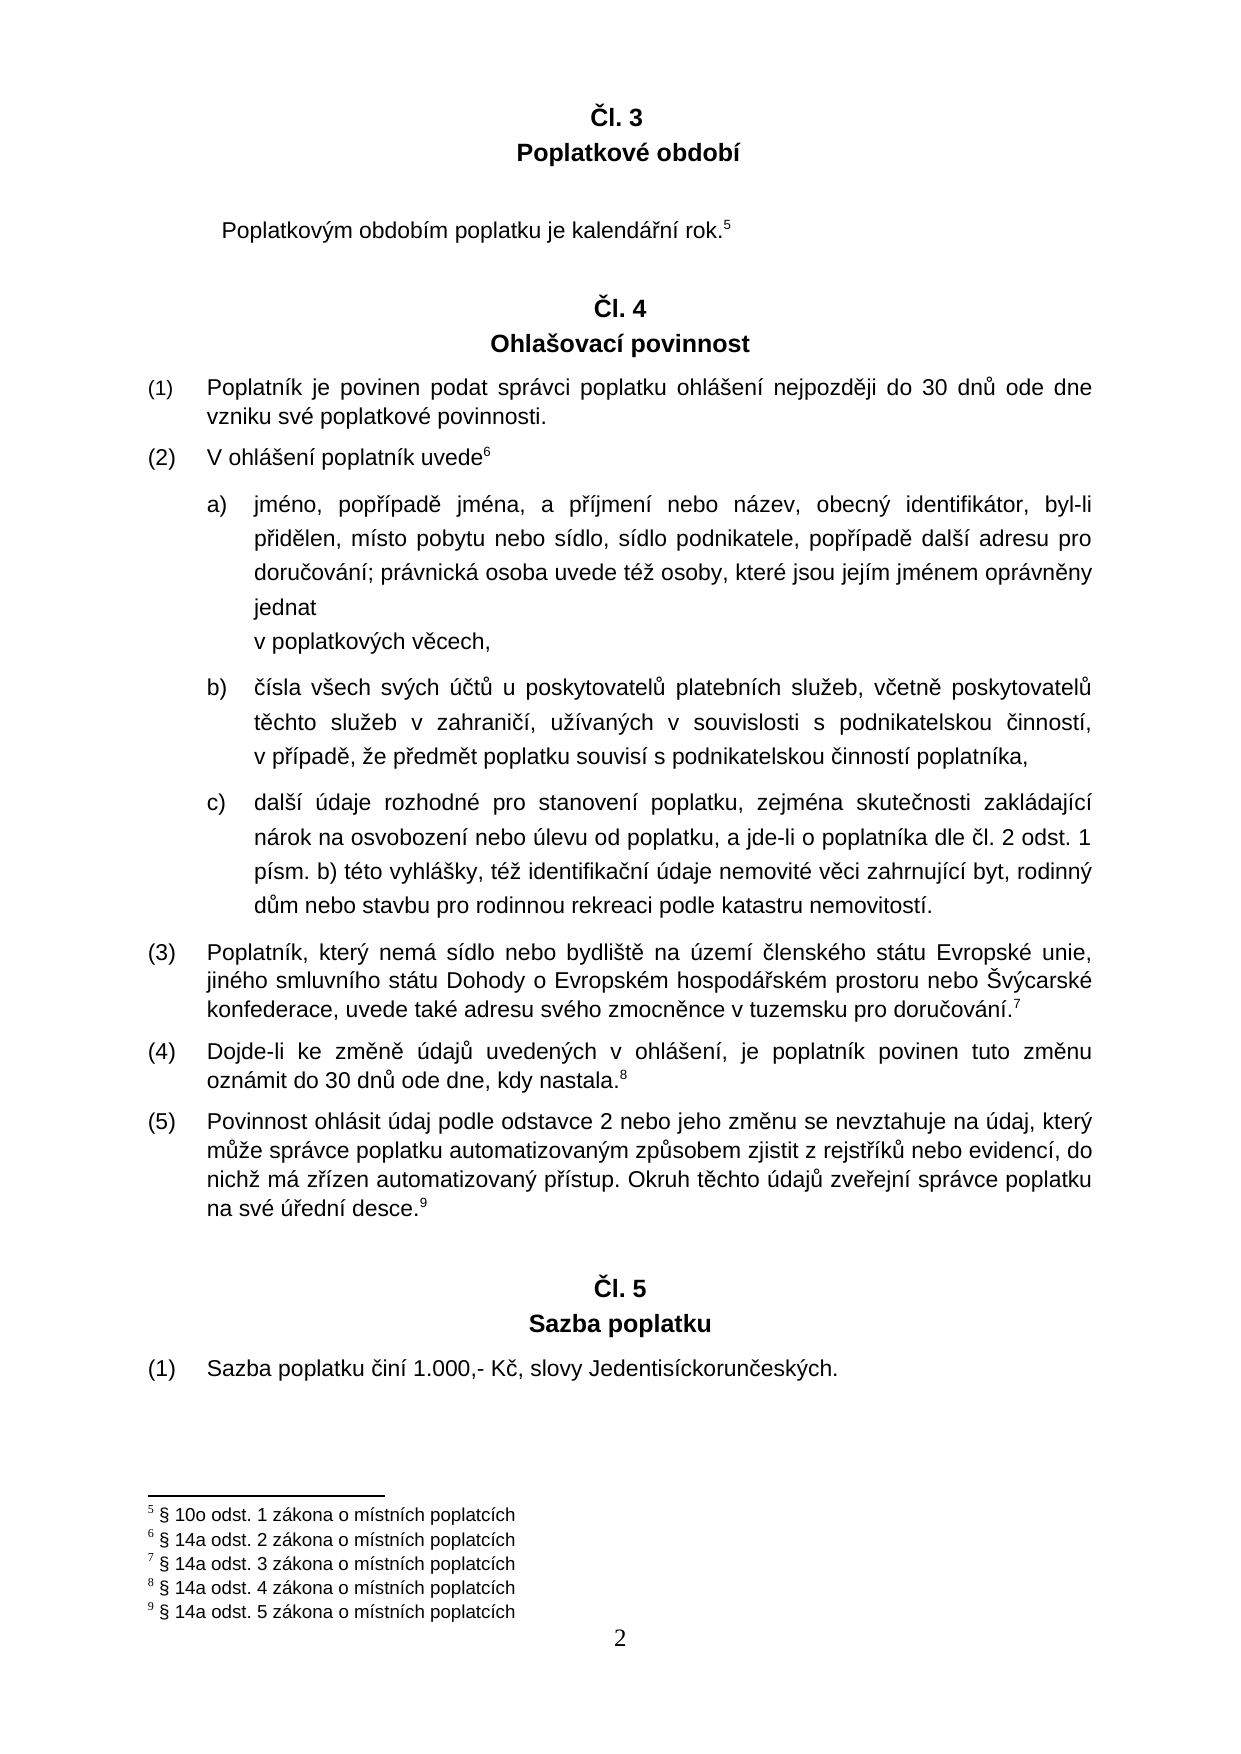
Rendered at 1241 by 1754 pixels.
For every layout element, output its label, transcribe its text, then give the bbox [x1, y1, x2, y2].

list další údaje rozhodné pro stanovení poplatku, zejména skutečnosti zakládající nárok na osvobození nebo úlevu od poplatku, a jde-li o poplatníka dle čl. 2 odst. 1 písm. b) této vyhlášky, též identifikační údaje nemovité věci zahrnující byt, rodinný dům nebo stavbu pro rodinnou rekreaci podle katastru nemovitostí. [207, 789, 1093, 918]
text Poplatkovým obdobím poplatku je kalendářní rok. [148, 217, 1093, 243]
text Poplatkové období [510, 138, 1093, 167]
list jméno, popřípadě jména, a příjmení nebo název, obecný identifikátor, byl-li přidělen, místo pobytu nebo sídlo, sídlo podnikatele, popřípadě další adresu pro doručování; právnická osoba uvede též osoby, které jsou jejím jménem oprávněny jednat v poplatkových věcech, [207, 491, 1093, 654]
list čísla všech svých účtů u poskytovatelů platebních služeb, včetně poskytovatelů těchto služeb v zahraničí, užívaných v souvislosti s podnikatelskou činností, v případě, že předmět poplatku souvisí s podnikatelskou činností poplatníka, [207, 674, 1093, 769]
text Čl. 4 [148, 293, 1093, 322]
list Poplatník, který nemá sídlo nebo bydliště na území členského státu Evropské unie, jiného smluvního státu Dohody o Evropském hospodářském prostoru nebo Švýcarské konfederace, uvede také adresu svého zmocněnce v tuzemsku pro doručování. [148, 938, 1093, 1023]
text Ohlašovací povinnost [148, 328, 1093, 357]
text Sazba poplatku [148, 1309, 1093, 1338]
text Čl. 3 [583, 103, 1093, 132]
list Poplatník je povinen podat správci poplatku ohlášení nejpozději do 30 dnů ode dne vzniku své poplatkové povinnosti. [148, 374, 1093, 429]
list Povinnost ohlásit údaj podle odstavce 2 nebo jeho změnu se nevztahuje na údaj, který může správce poplatku automatizovaným způsobem zjistit z rejstříků nebo evidencí, do nichž má zřízen automatizovaný přístup. Okruh těchto údajů zveřejní správce poplatku na své úřední desce. [148, 1108, 1093, 1222]
list Sazba poplatku činí 1.000,- Kč, slovy Jedentisíckorunčeských. [148, 1354, 1093, 1381]
text Čl. 5 [148, 1274, 1093, 1303]
list Dojde-li ke změně údajů uvedených v ohlášení, je poplatník povinen tuto změnu oznámit do 30 dnů ode dne, kdy nastala. [148, 1038, 1093, 1093]
list V ohlášení poplatník uvede [148, 444, 1093, 471]
